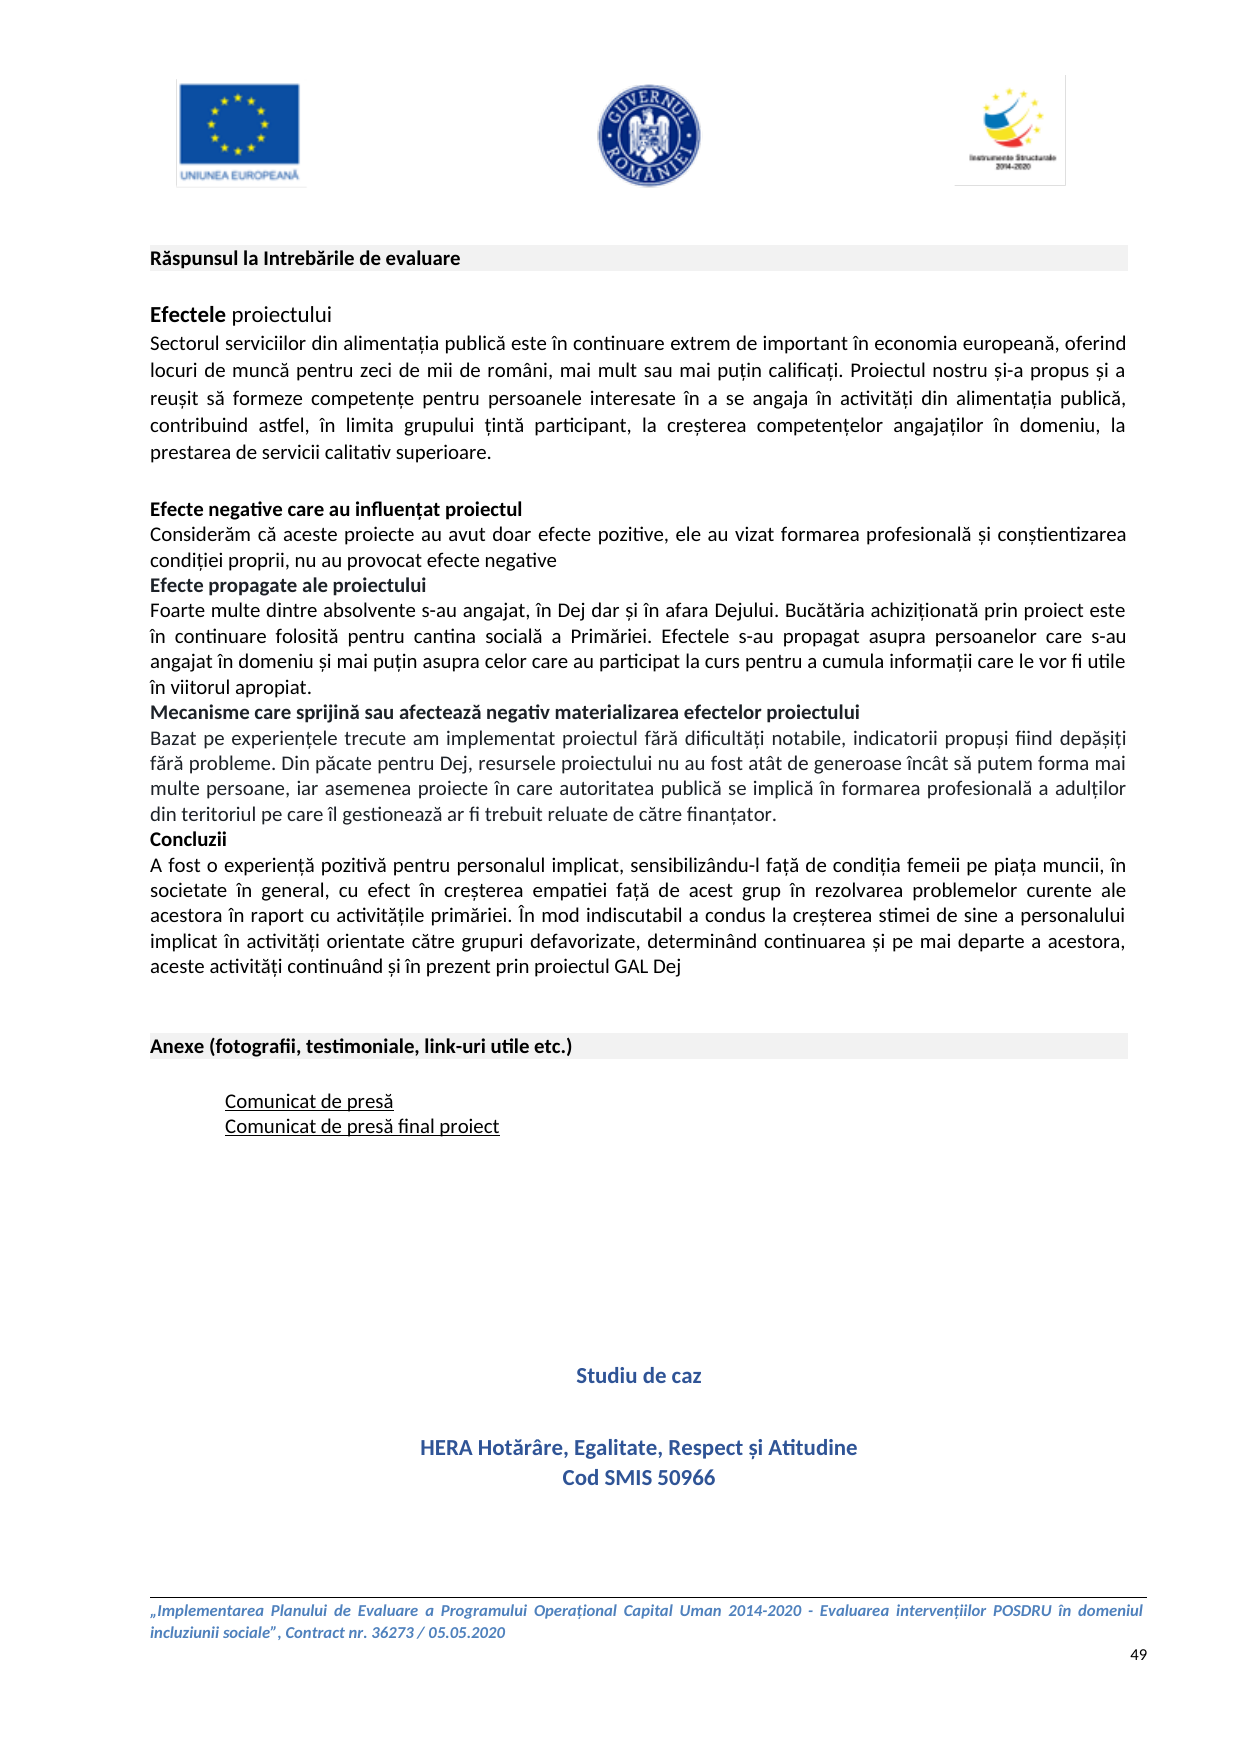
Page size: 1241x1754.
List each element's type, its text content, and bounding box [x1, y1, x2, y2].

subtitle HERA Hotărâre, Egalitate, Respect și Atitudine [150, 1433, 1128, 1461]
list Comunicat de presă [225, 1088, 1128, 1113]
list Foarte multe dintre absolvente s-au angajat, în Dej dar și în afara Dejului. Bucătăria achiziționată prin proiect este în continuare folosită pentru cantina socială a Primăriei. Efectele s-au propagat asupra persoanelor care s-au angajat în domeniu și mai puțin asupra celor care au participat la curs pentru a cumula informații care le vor fi utile în viitorul apropiat. [150, 598, 1128, 699]
list A fost o experiență pozitivă pentru personalul implicat, sensibilizându-l față de condiția femeii pe piața muncii, în societate în general, cu efect în creșterea empatiei față de acest grup în rezolvarea problemelor curente ale acestora în raport cu activitățile primăriei. În mod indiscutabil a condus la creșterea stimei de sine a personalului implicat în activități orientate către grupuri defavorizate, determinând continuarea și pe mai departe a acestora, aceste activități continuând și în prezent prin proiectul GAL Dej [150, 852, 1128, 979]
list Concluzii [150, 826, 1128, 852]
text Efectele proiectului [150, 300, 1128, 328]
subtitle Răspunsul la Intrebările de evaluare [150, 245, 1128, 271]
list Considerăm că aceste proiecte au avut doar efecte pozitive, ele au vizat formarea profesională și conștientizarea condiției proprii, nu au provocat efecte negative [150, 521, 1128, 572]
list Studiu de caz [150, 1362, 1128, 1390]
picture [175, 79, 308, 189]
text Sectorul serviciilor din alimentația publică este în continuare extrem de important în economia europeană, oferind locuri de muncă pentru zeci de mii de români, mai mult sau mai puțin calificați. Proiectul nostru și-a propus și a reușit să formeze competențe pentru persoanele interesate în a se angaja în activități din alimentația publică, contribuind astfel, în limita grupului țintă participant, la creșterea competențelor angajaților în domeniu, la prestarea de servicii calitativ superioare. [150, 330, 1128, 465]
list Comunicat de presă final proiect [225, 1113, 1128, 1139]
picture [596, 84, 707, 189]
list Mecanisme care sprijină sau afectează negativ materializarea efectelor proiectului [150, 699, 1128, 725]
text Anexe (fotografii, testimoniale, link-uri utile etc.) [150, 1033, 1128, 1059]
subtitle Cod SMIS 50966 [150, 1463, 1128, 1491]
picture [954, 75, 1069, 189]
list Bazat pe experiențele trecute am implementat proiectul fără dificultăți notabile, indicatorii propuși fiind depășiți fără probleme. Din păcate pentru Dej, resursele proiectului nu au fost atât de generoase încât să putem forma mai multe persoane, iar asemenea proiecte în care autoritatea publică se implică în formarea profesională a adulților din teritoriul pe care îl gestionează ar fi trebuit reluate de către finanțator. [150, 725, 1128, 826]
list Efecte propagate ale proiectului [150, 572, 1128, 598]
list Efecte negative care au influențat proiectul [150, 496, 1128, 521]
